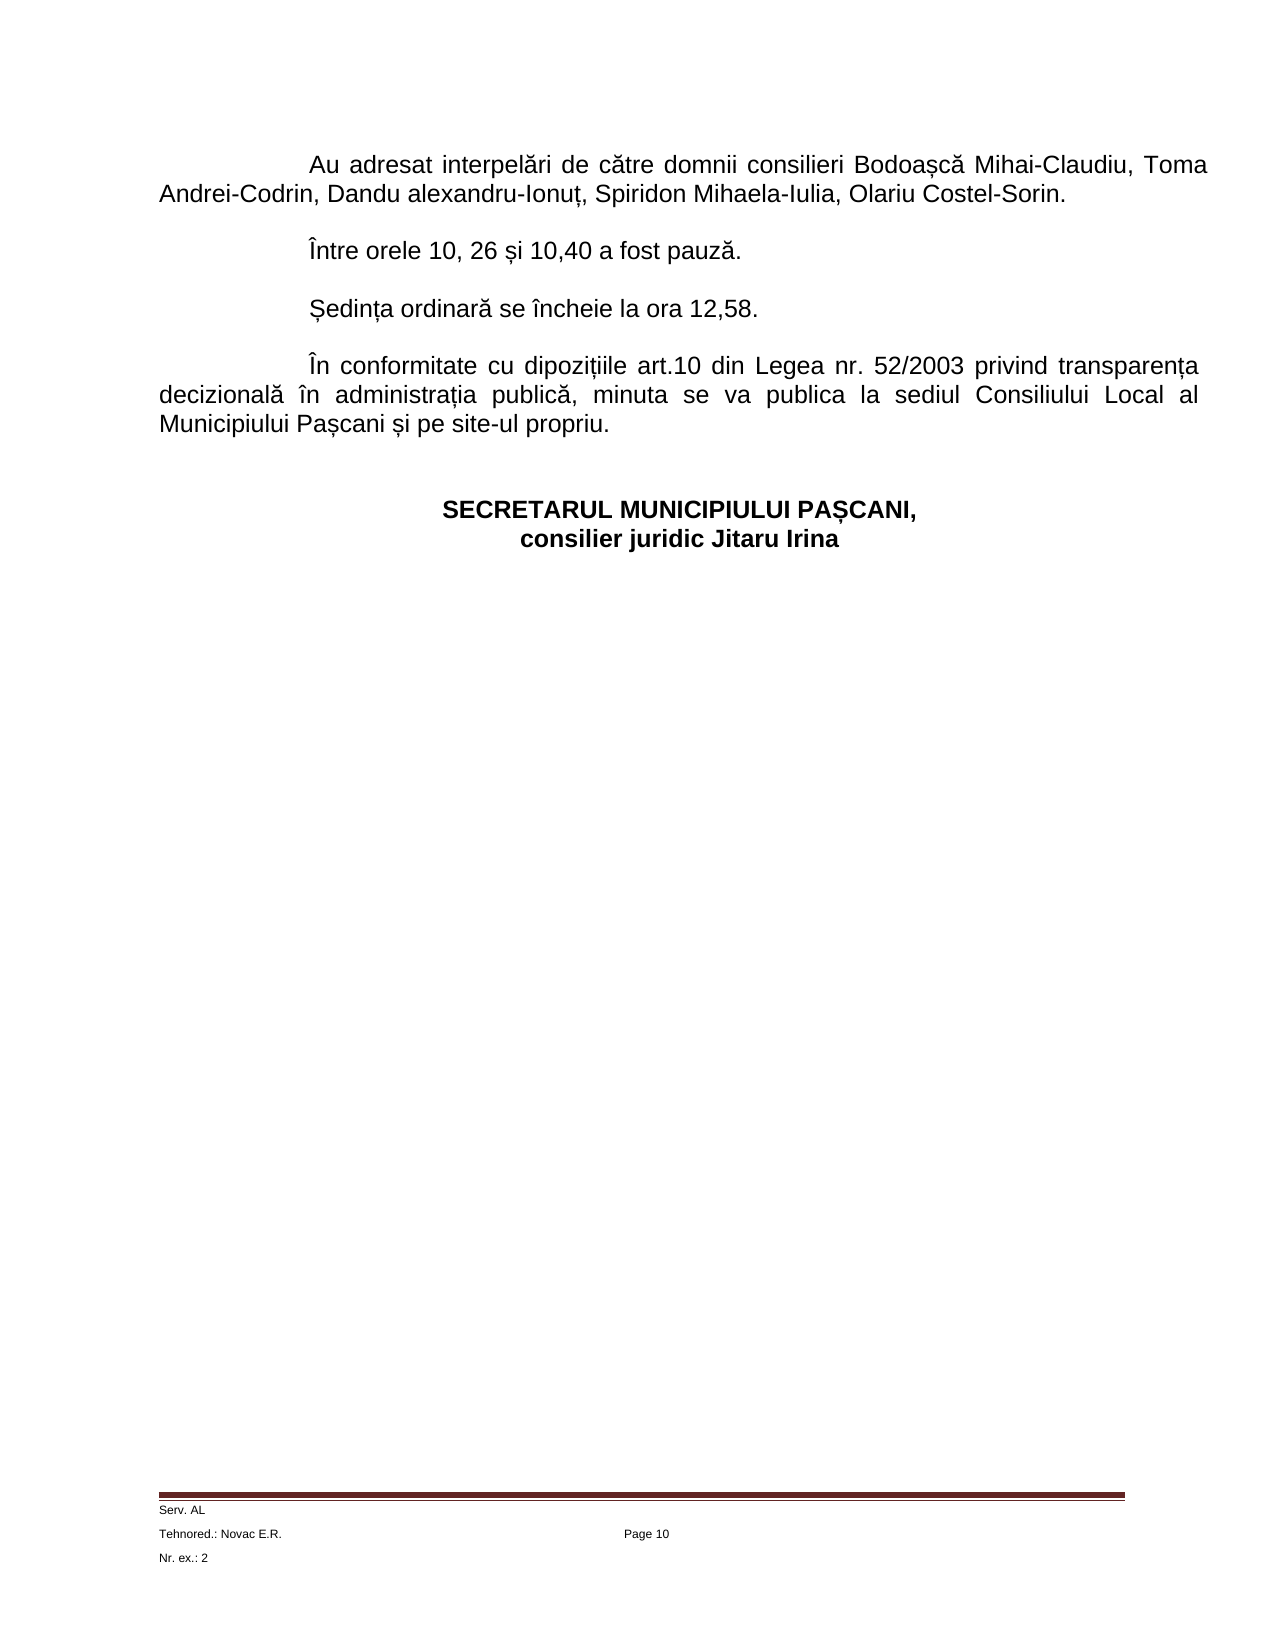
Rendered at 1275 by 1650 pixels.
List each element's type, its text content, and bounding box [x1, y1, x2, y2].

text consilier juridic Jitaru Irina [159, 524, 1200, 552]
list Între orele 10, 26 și 10,40 a fost pauză. [159, 236, 1209, 265]
list Au adresat interpelări de către domnii consilieri Bodoașcă Mihai-Claudiu, Toma Andrei-Codrin, Dandu alexandru-Ionuț, Spiridon Mihaela-Iulia, Olariu Costel-Sorin. [159, 150, 1209, 207]
text Ședința ordinară se încheie la ora 12,58. [159, 294, 1209, 322]
text SECRETARUL MUNICIPIULUI PAȘCANI, [159, 495, 1200, 524]
text În conformitate cu dipozițiile art.10 din Legea nr. 52/2003 privind transparența decizională în administrația publică, minuta se va publica la sediul Consiliului Local al Municipiului Pașcani și pe site-ul propriu. [159, 351, 1200, 437]
